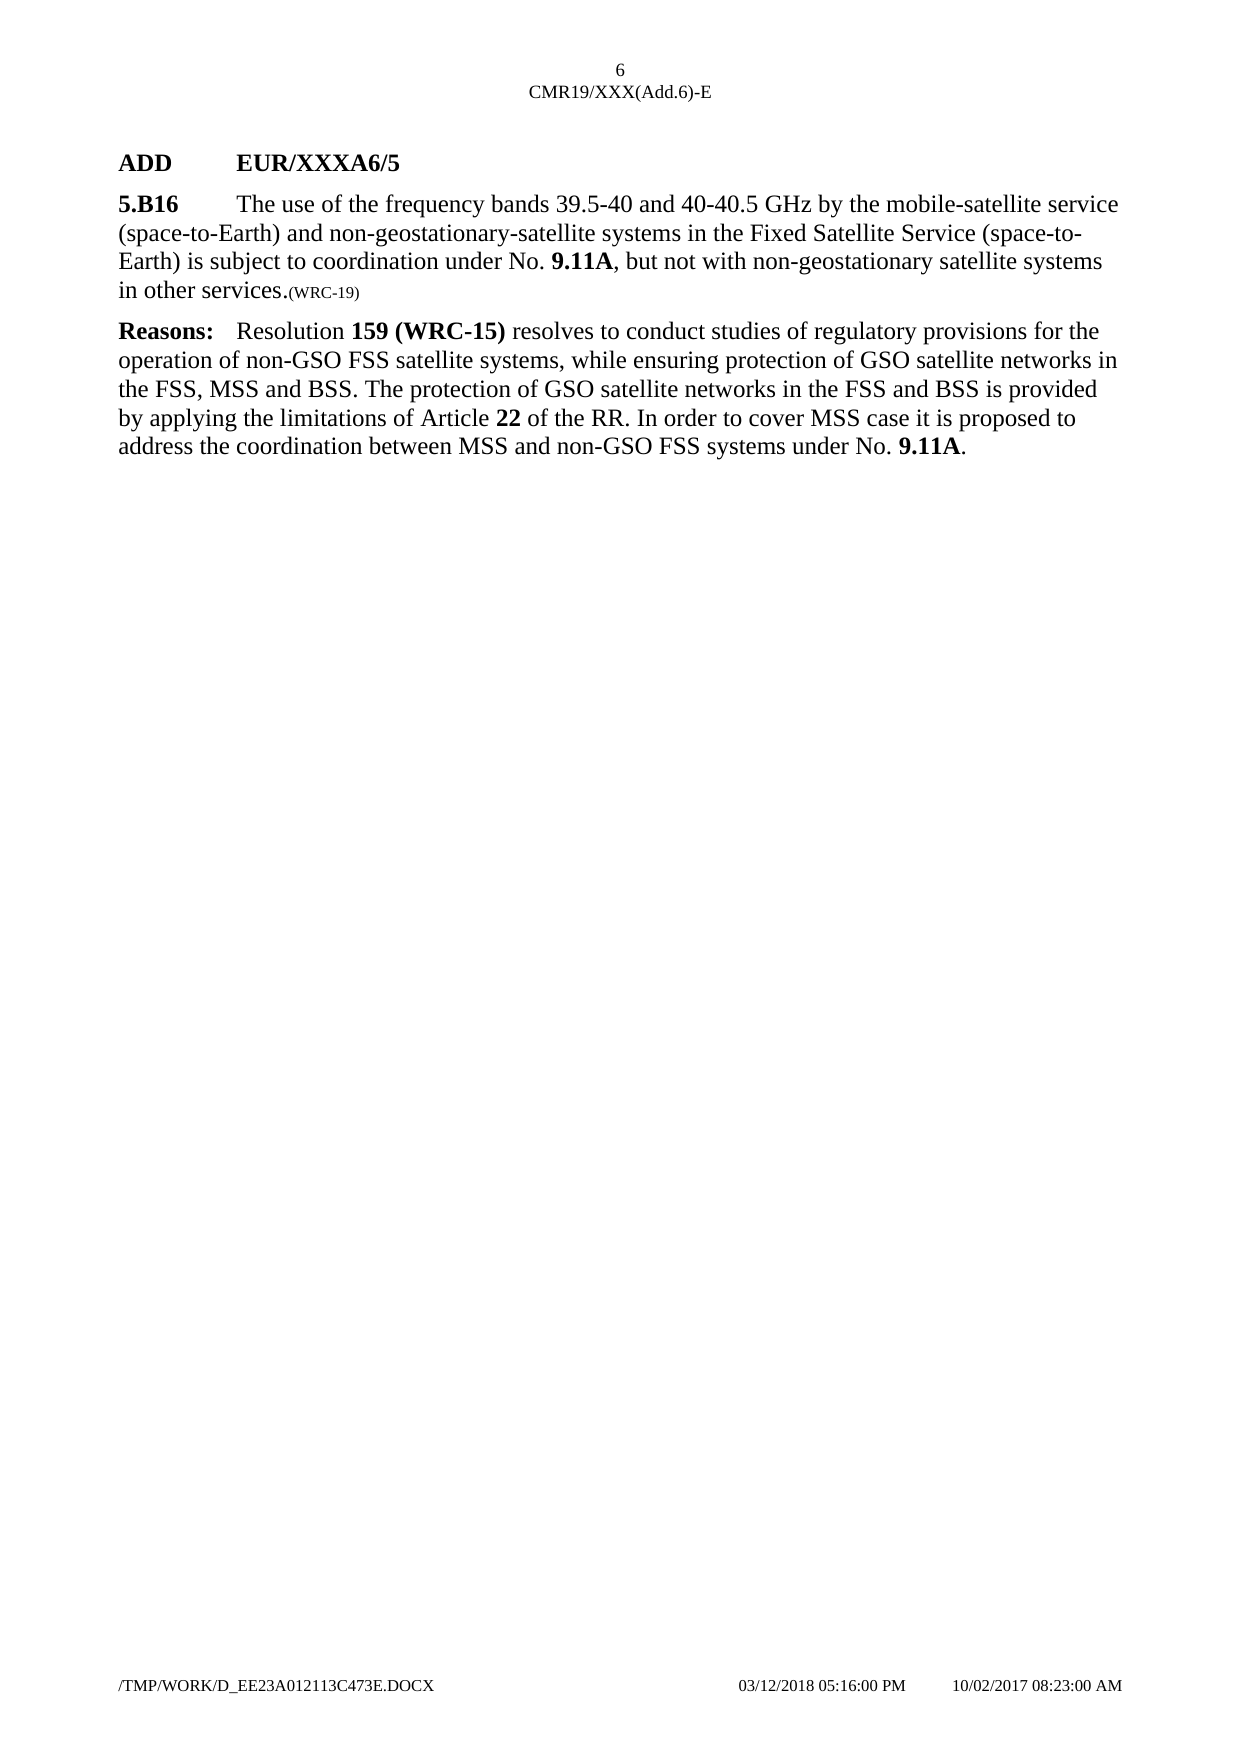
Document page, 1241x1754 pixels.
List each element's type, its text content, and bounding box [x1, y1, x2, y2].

text 5.B16 The use of the frequency bands 39.5-40 and 40-40.5 GHz by the mobile-satellite service (space-to-Earth) and non-geostationary-satellite systems in the Fixed Satellite Service (space-to-Earth) is subject to coordination under No. 9.11A, but not with non-geostationary satellite systems in other services.(WRC-19) [118, 189, 1122, 304]
text Reasons: Resolution 159 (WRC-15) resolves to conduct studies of regulatory provisions for the operation of non-GSO FSS satellite systems, while ensuring protection of GSO satellite networks in the FSS, MSS and BSS. The protection of GSO satellite networks in the FSS and BSS is provided by applying the limitations of Article 22 of the RR. In order to cover MSS case it is proposed to address the coordination between MSS and non-GSO FSS systems under No. 9.11A. [118, 316, 1122, 460]
text ADD EUR/XXXA6/5 [118, 148, 1122, 176]
